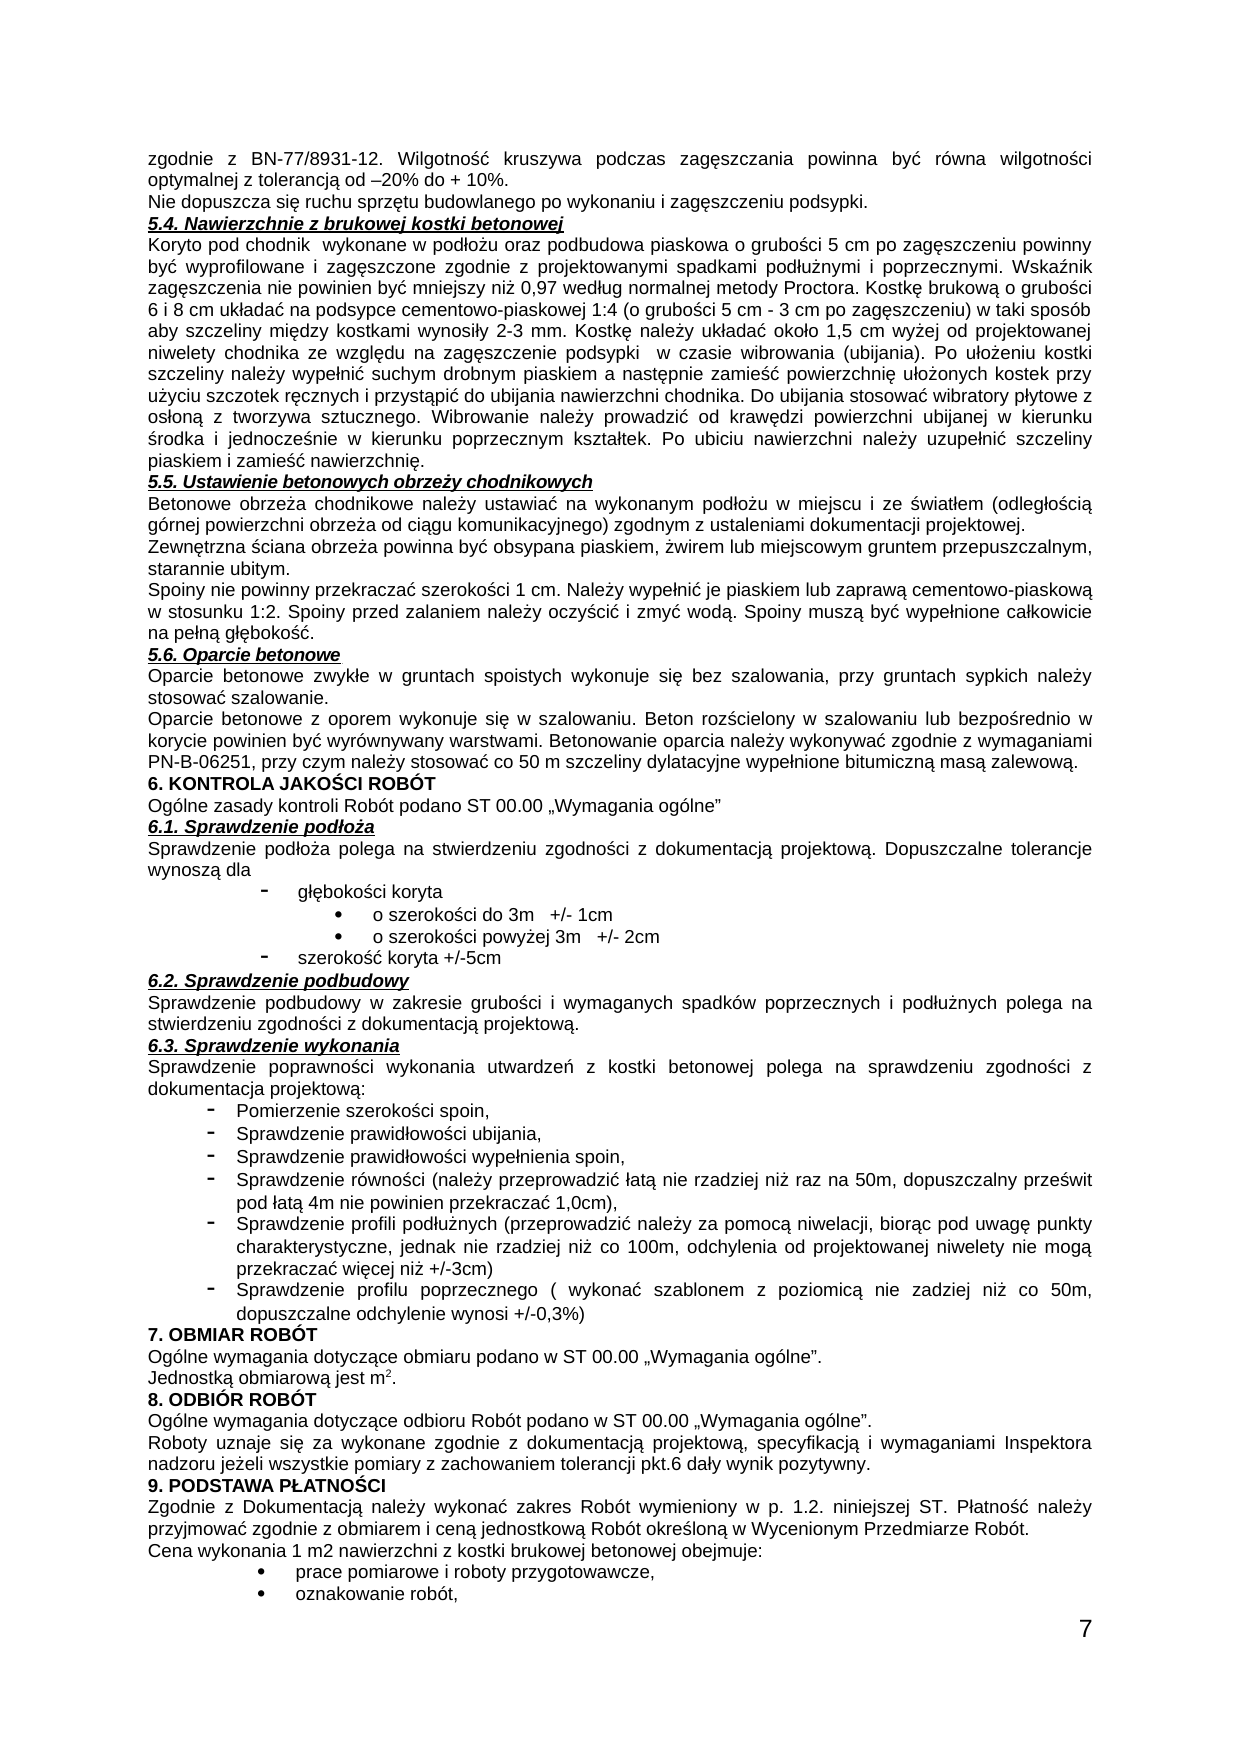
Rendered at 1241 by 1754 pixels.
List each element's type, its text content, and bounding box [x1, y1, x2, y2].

subtitle 9. PODSTAWA PŁATNOŚCI [148, 1475, 1093, 1496]
list Pomierzenie szerokości spoin, [207, 1099, 1093, 1122]
subtitle 5.5. Ustawienie betonowych obrzeży chodnikowych [148, 471, 1093, 493]
list oznakowanie robót, [258, 1583, 1093, 1604]
list prace pomiarowe i roboty przygotowawcze, [258, 1561, 1093, 1583]
subtitle 5.6. Oparcie betonowe [148, 643, 1093, 665]
list Sprawdzenie równości (należy przeprowadzić łatą nie rzadziej niż raz na 50m, dopuszczalny prześwit pod łatą 4m nie powinien przekraczać 1,0cm), [207, 1168, 1093, 1213]
text Spoiny nie powinny przekraczać szerokości 1 cm. Należy wypełnić je piaskiem lub zaprawą cementowo-piaskową w stosunku 1:2. Spoiny przed zalaniem należy oczyścić i zmyć wodą. Spoiny muszą być wypełnione całkowicie na pełną głębokość. [148, 579, 1093, 643]
text Koryto pod chodnik wykonane w podłożu oraz podbudowa piaskowa o grubości 5 cm po zagęszczeniu powinny być wyprofilowane i zagęszczone zgodnie z projektowanymi spadkami podłużnymi i poprzecznymi. Wskaźnik zagęszczenia nie powinien być mniejszy niż 0,97 według normalnej metody Proctora. Kostkę brukową o grubości 6 i 8 cm układać na podsypce cementowo-piaskowej 1:4 (o grubości 5 cm - 3 cm po zagęszczeniu) w taki sposób aby szczeliny między kostkami wynosiły 2-3 mm. Kostkę należy układać około 1,5 cm wyżej od projektowanej niwelety chodnika ze względu na zagęszczenie podsypki w czasie wibrowania (ubijania). Po ułożeniu kostki szczeliny należy wypełnić suchym drobnym piaskiem a następnie zamieść powierzchnię ułożonych kostek przy użyciu szczotek ręcznych i przystąpić do ubijania nawierzchni chodnika. Do ubijania stosować wibratory płytowe z osłoną z tworzywa sztucznego. Wibrowanie należy prowadzić od krawędzi powierzchni ubijanej w kierunku środka i jednocześnie w kierunku poprzecznym kształtek. Po ubiciu nawierzchni należy uzupełnić szczeliny piaskiem i zamieść nawierzchnię. [148, 234, 1093, 471]
list Sprawdzenie profilu poprzecznego ( wykonać szablonem z poziomicą nie zadziej niż co 50m, dopuszczalne odchylenie wynosi +/-0,3%) [207, 1279, 1093, 1324]
list Sprawdzenie prawidłowości wypełnienia spoin, [207, 1146, 1093, 1168]
subtitle 6.2. Sprawdzenie podbudowy [148, 970, 1093, 992]
text Roboty uznaje się za wykonane zgodnie z dokumentacją projektową, specyfikacją i wymaganiami Inspektora nadzoru jeżeli wszystkie pomiary z zachowaniem tolerancji pkt.6 dały wynik pozytywny. [148, 1432, 1093, 1475]
text Oparcie betonowe z oporem wykonuje się w szalowaniu. Beton rozścielony w szalowaniu lub bezpośrednio w korycie powinien być wyrównywany warstwami. Betonowanie oparcia należy wykonywać zgodnie z wymaganiami PN-B-06251, przy czym należy stosować co 50 m szczeliny dylatacyjne wypełnione bitumiczną masą zalewową. [148, 708, 1093, 773]
text Betonowe obrzeża chodnikowe należy ustawiać na wykonanym podłożu w miejscu i ze światłem (odległością górnej powierzchni obrzeża od ciągu komunikacyjnego) zgodnym z ustaleniami dokumentacji projektowej. [148, 493, 1093, 536]
list szerokość koryta +/-5cm [260, 947, 1093, 970]
subtitle 5.4. Nawierzchnie z brukowej kostki betonowej [148, 212, 1093, 234]
list o szerokości do 3m +/- 1cm [335, 904, 1093, 925]
text Sprawdzenie podłoża polega na stwierdzeniu zgodności z dokumentacją projektową. Dopuszczalne tolerancje wynoszą dla [148, 838, 1093, 881]
list Sprawdzenie prawidłowości ubijania, [207, 1122, 1093, 1146]
list o szerokości powyżej 3m +/- 2cm [335, 925, 1093, 947]
text Cena wykonania 1 m2 nawierzchni z kostki brukowej betonowej obejmuje: [148, 1539, 1093, 1561]
text Nie dopuszcza się ruchu sprzętu budowlanego po wykonaniu i zagęszczeniu podsypki. [148, 191, 1093, 212]
text Jednostką obmiarową jest m2. [148, 1367, 1093, 1388]
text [148, 148, 1093, 191]
text Zewnętrzna ściana obrzeża powinna być obsypana piaskiem, żwirem lub miejscowym gruntem przepuszczalnym, starannie ubitym. [148, 536, 1093, 579]
text Ogólne wymagania dotyczące odbioru Robót podano w ST 00.00 „Wymagania ogólne”. [148, 1410, 1093, 1432]
text Sprawdzenie podbudowy w zakresie grubości i wymaganych spadków poprzecznych i podłużnych polega na stwierdzeniu zgodności z dokumentacją projektową. [148, 992, 1093, 1035]
subtitle 6. KONTROLA JAKOŚCI ROBÓT [148, 773, 1093, 794]
text Ogólne zasady kontroli Robót podano ST 00.00 „Wymagania ogólne” [148, 794, 1093, 816]
list głębokości koryta [260, 881, 1093, 904]
list Sprawdzenie profili podłużnych (przeprowadzić należy za pomocą niwelacji, biorąc pod uwagę punkty charakterystyczne, jednak nie rzadziej niż co 100m, odchylenia od projektowanej niwelety nie mogą przekraczać więcej niż +/-3cm) [207, 1213, 1093, 1279]
text Oparcie betonowe zwykłe w gruntach spoistych wykonuje się bez szalowania, przy gruntach sypkich należy stosować szalowanie. [148, 665, 1093, 708]
subtitle 6.1. Sprawdzenie podłoża [148, 816, 1093, 838]
text Zgodnie z Dokumentacją należy wykonać zakres Robót wymieniony w p. 1.2. niniejszej ST. Płatność należy przyjmować zgodnie z obmiarem i ceną jednostkową Robót określoną w Wycenionym Przedmiarze Robót. [148, 1496, 1093, 1539]
subtitle 7. OBMIAR ROBÓT [148, 1324, 1093, 1345]
subtitle 8. ODBIÓR ROBÓT [148, 1388, 1093, 1410]
subtitle 6.3. Sprawdzenie wykonania [148, 1035, 1093, 1056]
text Ogólne wymagania dotyczące obmiaru podano w ST 00.00 „Wymagania ogólne”. [148, 1345, 1093, 1367]
text Sprawdzenie poprawności wykonania utwardzeń z kostki betonowej polega na sprawdzeniu zgodności z dokumentacja projektową: [148, 1056, 1093, 1099]
